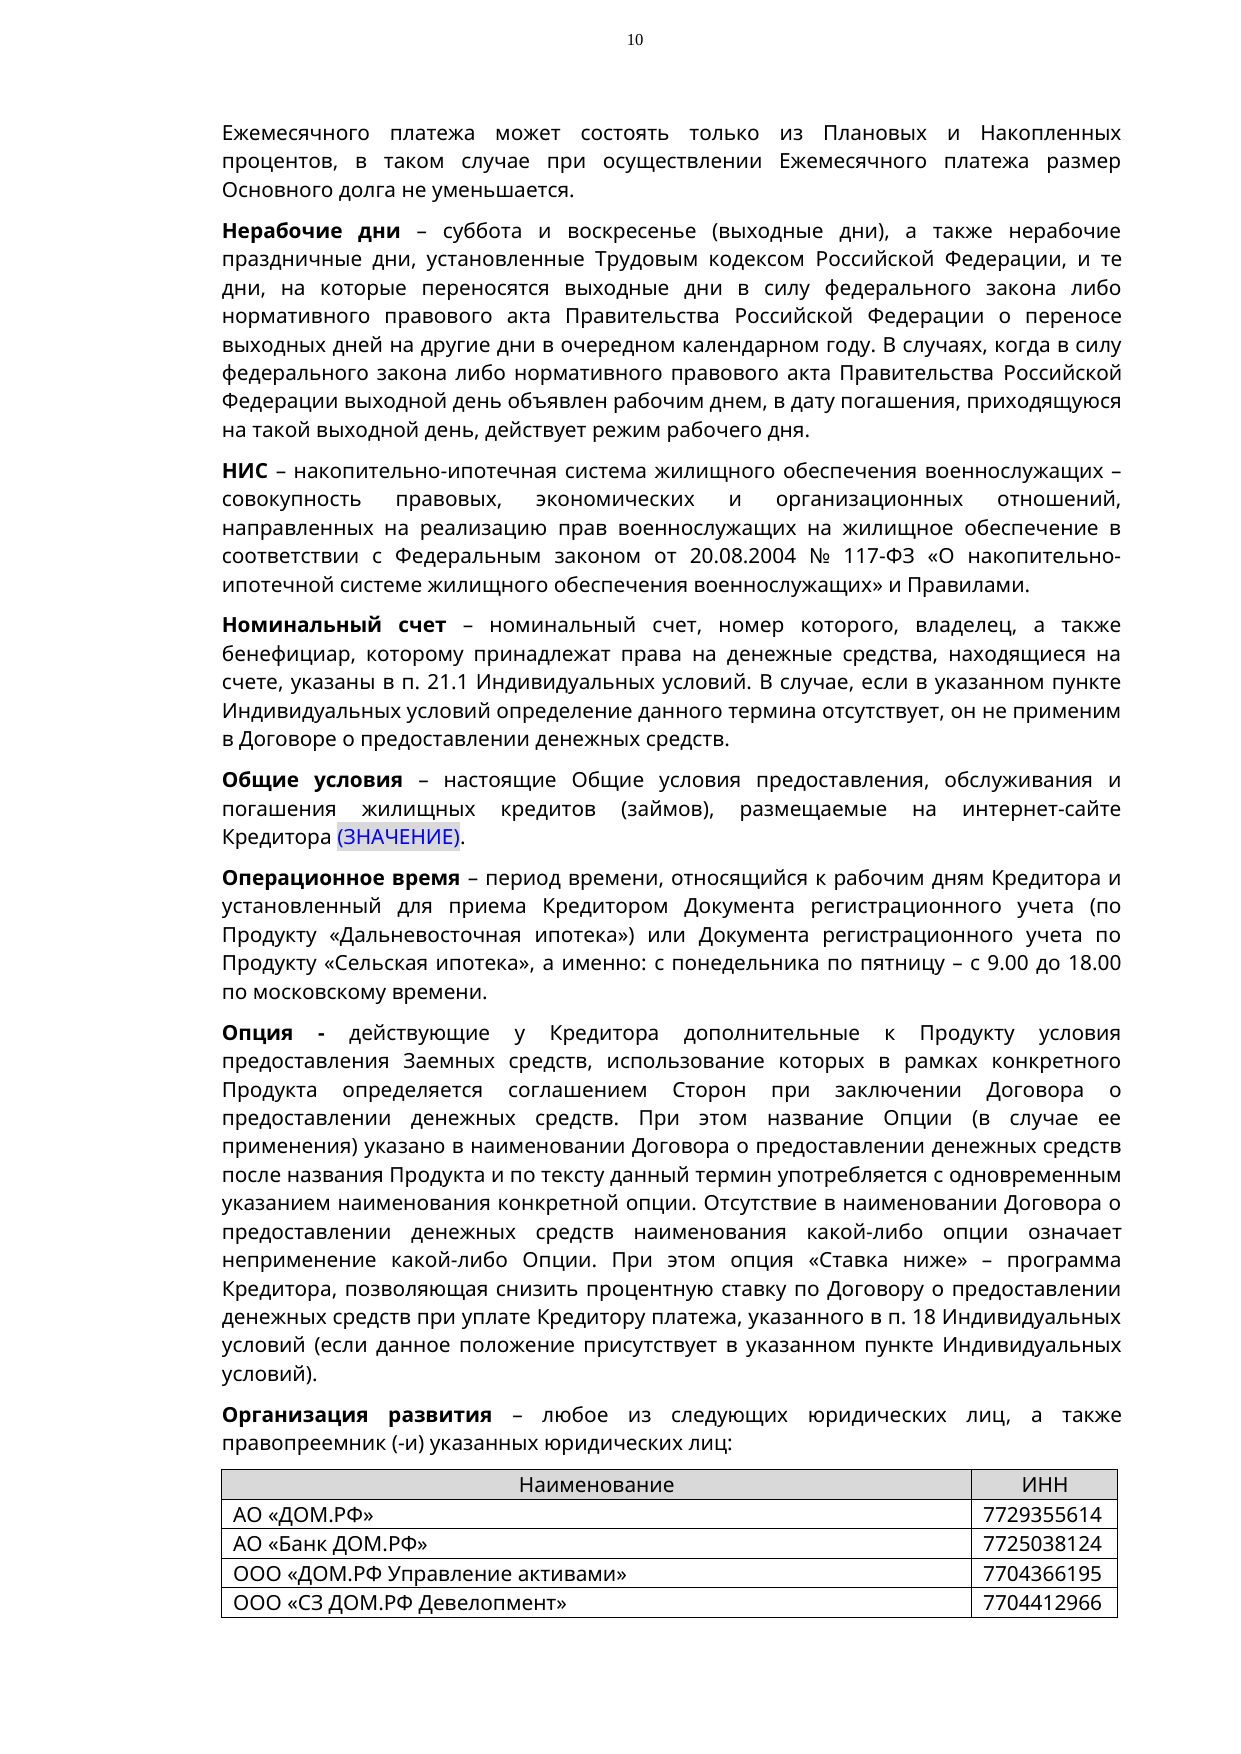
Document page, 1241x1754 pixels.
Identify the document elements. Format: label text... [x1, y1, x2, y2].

table_cell ООО «СЗ ДОМ.РФ Девелопмент» [222, 1588, 971, 1617]
table_header ИНН [972, 1470, 1117, 1499]
table_cell 7704366195 [972, 1559, 1117, 1587]
text Организация развития – любое из следующих юридических лиц, а также правопреемник (-и) указанных юридических лиц: [222, 1400, 1122, 1457]
text Нерабочие дни – суббота и воскресенье (выходные дни), а также нерабочие праздничные дни, установленные Трудовым кодексом Российской Федерации, и те дни, на которые переносятся выходные дни в силу федерального закона либо нормативного правового акта Правительства Российской Федерации о переносе выходных дней на другие дни в очередном календарном году. В случаях, когда в силу федерального закона либо нормативного правового акта Правительства Российской Федерации выходной день объявлен рабочим днем, в дату погашения, приходящуюся на такой выходной день, действует режим рабочего дня. [222, 216, 1122, 443]
text НИС – накопительно-ипотечная система жилищного обеспечения военнослужащих – совокупность правовых, экономических и организационных отношений, направленных на реализацию прав военнослужащих на жилищное обеспечение в соответствии с Федеральным законом от 20.08.2004 № 117-ФЗ «О накопительно-ипотечной системе жилищного обеспечения военнослужащих» и Правилами. [222, 456, 1122, 598]
text Опция - действующие у Кредитора дополнительные к Продукту условия предоставления Заемных средств, использование которых в рамках конкретного Продукта определяется соглашением Сторон при заключении Договора о предоставлении денежных средств. При этом название Опции (в случае ее применения) указано в наименовании Договора о предоставлении денежных средств после названия Продукта и по тексту данный термин употребляется с одновременным указанием наименования конкретной опции. Отсутствие в наименовании Договора о предоставлении денежных средств наименования какой-либо опции означает неприменение какой-либо Опции. При этом опция «Ставка ниже» – программа Кредитора, позволяющая снизить процентную ставку по Договору о предоставлении денежных средств при уплате Кредитору платежа, указанного в п. 18 Индивидуальных условий (если данное положение присутствует в указанном пункте Индивидуальных условий). [222, 1018, 1122, 1387]
text Общие условия – настоящие Общие условия предоставления, обслуживания и погашения жилищных кредитов (займов), размещаемые на интернет-сайте Кредитора (ЗНАЧЕНИЕ). [222, 765, 1122, 851]
table_cell 7704412966 [972, 1588, 1117, 1617]
table_cell АО «ДОМ.РФ» [222, 1500, 971, 1528]
table_header Наименование [222, 1470, 971, 1499]
table_cell 7725038124 [972, 1529, 1117, 1558]
text Операционное время – период времени, относящийся к рабочим дням Кредитора и установленный для приема Кредитором Документа регистрационного учета (по Продукту «Дальневосточная ипотека») или Документа регистрационного учета по Продукту «Сельская ипотека», а именно: с понедельника по пятницу – с 9.00 до 18.00 по московскому времени. [222, 863, 1122, 1005]
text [222, 118, 1122, 203]
table_cell 7729355614 [972, 1500, 1117, 1528]
table_cell АО «Банк ДОМ.РФ» [222, 1529, 971, 1558]
table_cell ООО «ДОМ.РФ Управление активами» [222, 1559, 971, 1587]
text Номинальный счет – номинальный счет, номер которого, владелец, а также бенефициар, которому принадлежат права на денежные средства, находящиеся на счете, указаны в п. 21.1 Индивидуальных условий. В случае, если в указанном пункте Индивидуальных условий определение данного термина отсутствует, он не применим в Договоре о предоставлении денежных средств. [222, 611, 1122, 753]
